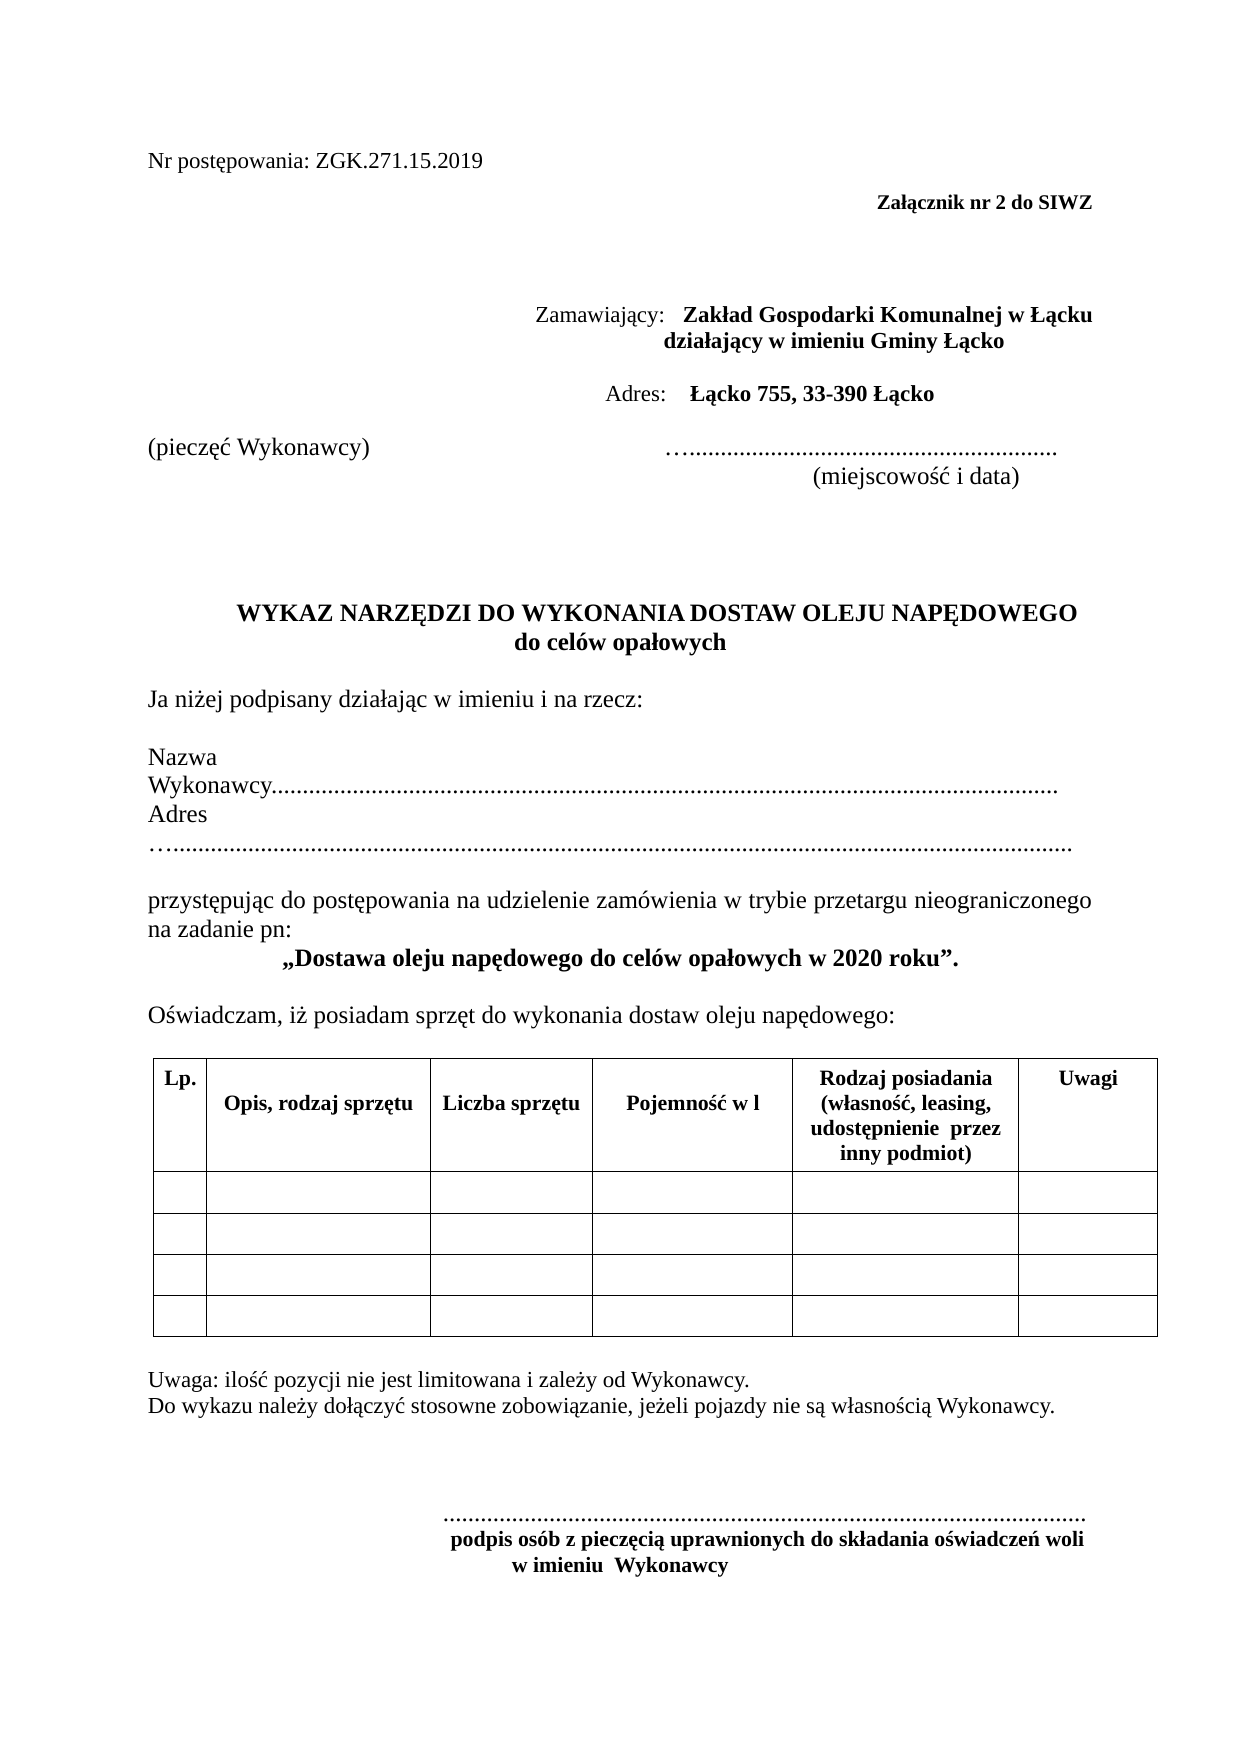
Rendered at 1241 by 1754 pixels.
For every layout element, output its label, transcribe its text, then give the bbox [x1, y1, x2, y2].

list Zamawiający: Zakład Gospodarki Komunalnej w Łącku [148, 301, 1093, 327]
text Załącznik nr 2 do SIWZ [148, 190, 1093, 214]
table_cell [154, 1255, 206, 1295]
table_cell [593, 1255, 792, 1295]
table_header Opis, rodzaj sprzętu [207, 1059, 430, 1171]
text do celów opałowych [148, 627, 1093, 655]
text Adres …................................................................................................................................................ [148, 799, 1093, 857]
table_header Pojemność w l [593, 1059, 792, 1171]
table_header Uwagi [1019, 1059, 1157, 1171]
table_cell [593, 1172, 792, 1212]
table_cell [793, 1172, 1018, 1212]
table_cell [793, 1255, 1018, 1295]
table_cell [593, 1296, 792, 1336]
text podpis osób z pieczęcią uprawnionych do składania oświadczeń woli w imieniu Wykonawcy [148, 1526, 1093, 1577]
text Nazwa Wykonawcy.............................................................................................................................. [148, 742, 1093, 799]
table_cell [154, 1296, 206, 1336]
table_header Rodzaj posiadania (własność, leasing, udostępnienie przez inny podmiot) [793, 1059, 1018, 1171]
table_cell [1019, 1214, 1157, 1254]
table_cell [154, 1214, 206, 1254]
text „Dostawa oleju napędowego do celów opałowych w 2020 roku”. [148, 943, 1093, 972]
table_header Lp. [154, 1059, 206, 1171]
text Oświadczam, iż posiadam sprzęt do wykonania dostaw oleju napędowego: [148, 1000, 1093, 1029]
table_cell [154, 1172, 206, 1212]
table_cell [793, 1296, 1018, 1336]
table_cell [431, 1172, 592, 1212]
table_cell [593, 1214, 792, 1254]
text przystępując do postępowania na udzielenie zamówienia w trybie przetargu nieograniczonego na zadanie pn: [148, 885, 1093, 943]
list działający w imieniu Gminy Łącko [148, 327, 1093, 353]
text Ja niżej podpisany działając w imieniu i na rzecz: [148, 684, 1093, 713]
table_cell [1019, 1255, 1157, 1295]
text (miejscowość i data) [148, 461, 1093, 490]
text ....................................................................................................... [148, 1498, 1093, 1526]
table_cell [431, 1214, 592, 1254]
table_cell [207, 1255, 430, 1295]
table_cell [1019, 1296, 1157, 1336]
table_cell [793, 1214, 1018, 1254]
table_cell [1019, 1172, 1157, 1212]
table_header Liczba sprzętu [431, 1059, 592, 1171]
table_cell [207, 1214, 430, 1254]
list Adres: Łącko 755, 33-390 Łącko [148, 380, 1093, 406]
text WYKAZ NARZĘDZI DO WYKONANIA DOSTAW OLEJU NAPĘDOWEGO [148, 598, 1093, 627]
table_cell [431, 1296, 592, 1336]
text Do wykazu należy dołączyć stosowne zobowiązanie, jeżeli pojazdy nie są własnością Wykonawcy. [148, 1392, 1093, 1419]
text Uwaga: ilość pozycji nie jest limitowana i zależy od Wykonawcy. [148, 1366, 1093, 1392]
table_cell [431, 1255, 592, 1295]
text (pieczęć Wykonawcy) …........................................................... [148, 432, 1093, 461]
text Nr postępowania: ZGK.271.15.2019 [148, 148, 1093, 174]
table_cell [207, 1296, 430, 1336]
table_cell [207, 1172, 430, 1212]
